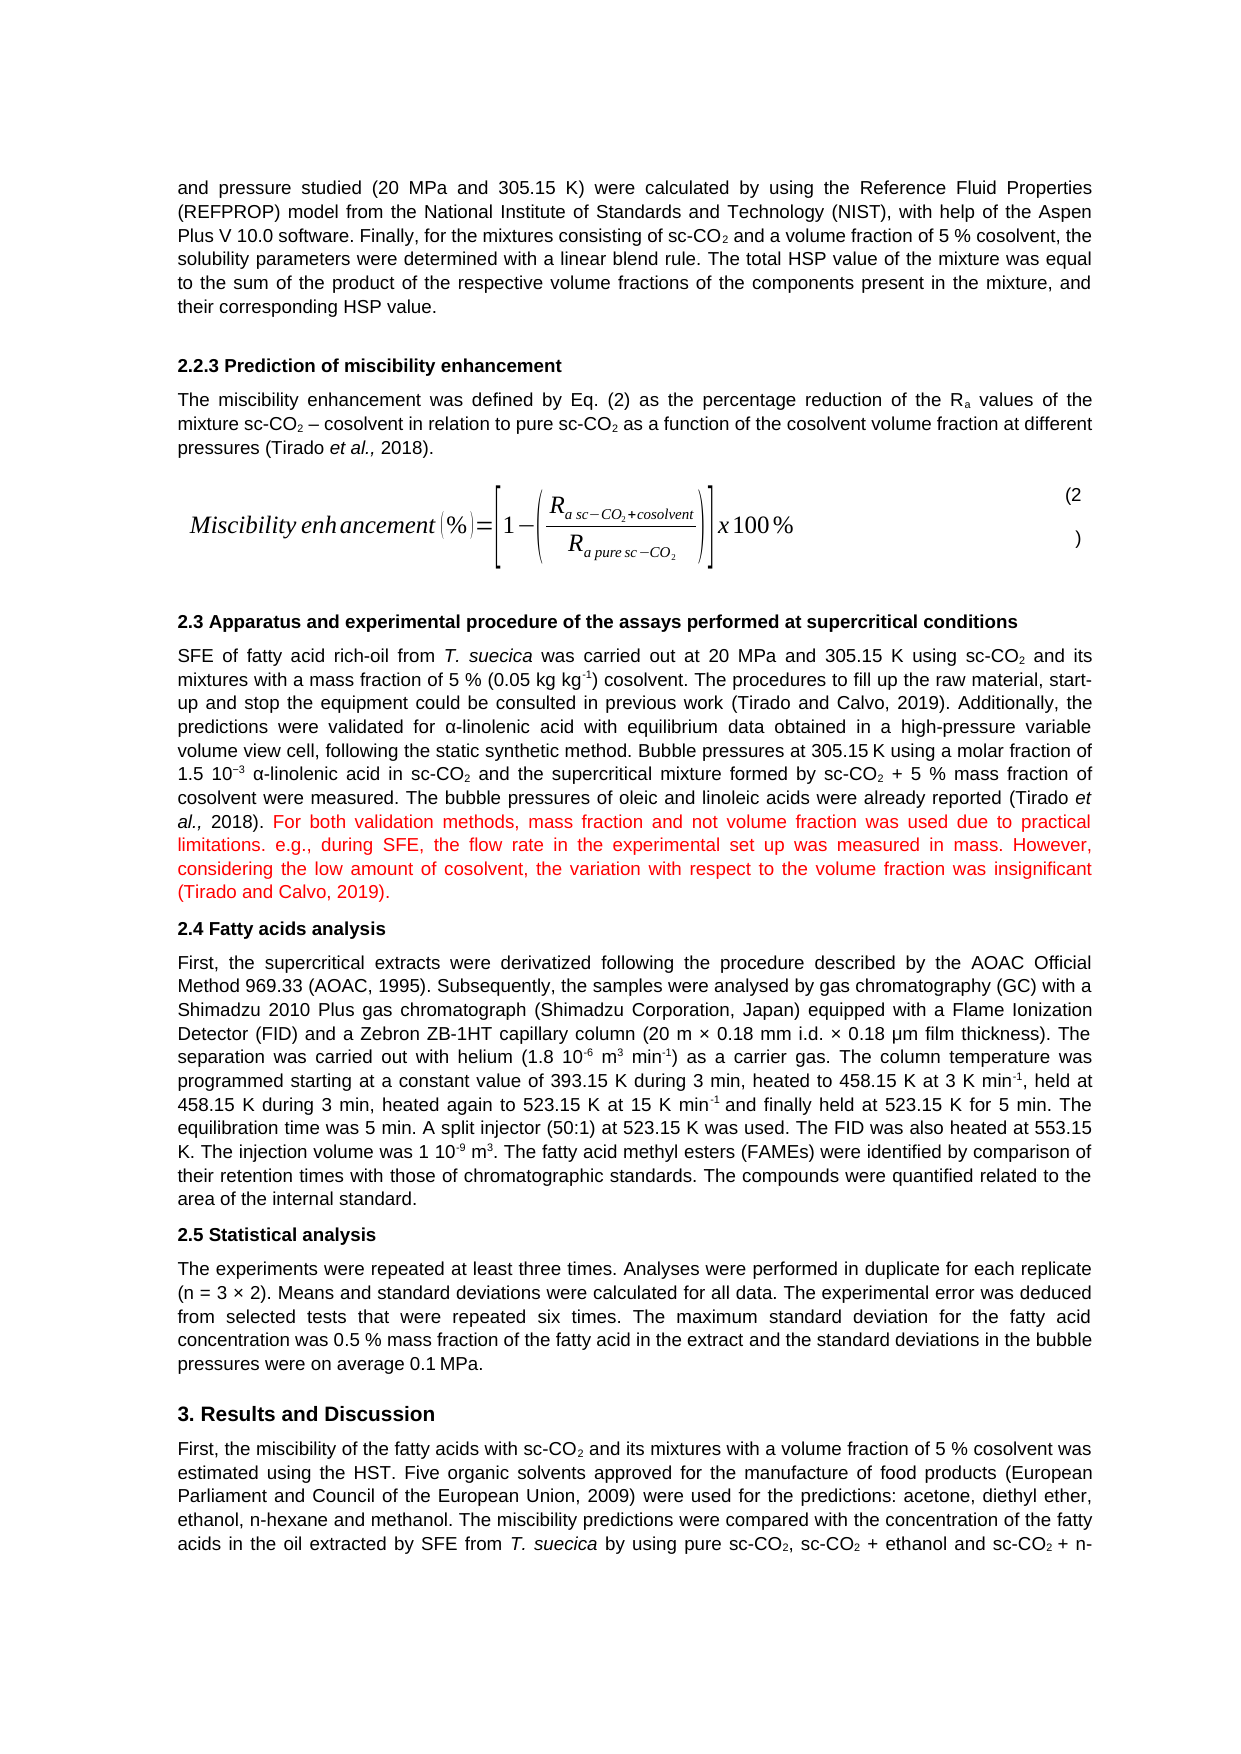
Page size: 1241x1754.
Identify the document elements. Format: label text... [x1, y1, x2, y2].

subtitle Statistical analysis [177, 1224, 1092, 1246]
text SFE of fatty acid rich-oil from T. suecica was carried out at 20 MPa and 305.15 K using sc-CO2 and its mixtures with a mass fraction of 5 % (0.05 kg kg-1) cosolvent. The procedures to fill up the raw material, start-up and stop the equipment could be consulted in previous work (Tirado and Calvo, 2019). Additionally, the predictions were validated for α-linolenic acid with equilibrium data obtained in a high-pressure variable volume view cell, following the static synthetic method. Bubble pressures at 305.15 K using a molar fraction of 1.5 10−3 α-linolenic acid in sc-CO2 and the supercritical mixture formed by sc-CO2 + 5 % mass fraction of cosolvent were measured. The bubble pressures of oleic and linoleic acids were already reported (Tirado et al., 2018). For both validation methods, mass fraction and not volume fraction was used due to practical limitations. e.g., during SFE, the flow rate in the experimental set up was measured in mass. However, considering the low amount of cosolvent, the variation with respect to the volume fraction was insignificant (Tirado and Calvo, 2019). [177, 645, 1092, 903]
subtitle Apparatus and experimental procedure of the assays performed at supercritical conditions [177, 611, 1092, 632]
subtitle Results and Discussion [177, 1401, 1092, 1425]
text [177, 177, 1092, 317]
table_header (2) [1047, 484, 1092, 598]
text First, the supercritical extracts were derivatized following the procedure described by the AOAC Official Method 969.33 (AOAC, 1995). Subsequently, the samples were analysed by gas chromatography (GC) with a Shimadzu 2010 Plus gas chromatograph (Shimadzu Corporation, Japan) equipped with a Flame Ionization Detector (FID) and a Zebron ZB-1HT capillary column (20 m × 0.18 mm i.d. × 0.18 μm film thickness). The separation was carried out with helium (1.8 10-6 m3 min-1) as a carrier gas. The column temperature was programmed starting at a constant value of 393.15 K during 3 min, heated to 458.15 K at 3 K min-1, held at 458.15 K during 3 min, heated again to 523.15 K at 15 K min-1 and finally held at 523.15 K for 5 min. The equilibration time was 5 min. A split injector (50:1) at 523.15 K was used. The FID was also heated at 553.15 K. The injection volume was 1 10-9 m3. The fatty acid methyl esters (FAMEs) were identified by comparison of their retention times with those of chromatographic standards. The compounds were quantified related to the area of the internal standard. [177, 952, 1092, 1209]
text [177, 1438, 1092, 1554]
text The miscibility enhancement was defined by Eq. (2) as the percentage reduction of the Ra values of the mixture sc-CO2 – cosolvent in relation to pure sc-CO2 as a function of the cosolvent volume fraction at different pressures (Tirado et al., 2018). [177, 389, 1092, 458]
table_header [177, 484, 1047, 598]
text The experiments were repeated at least three times. Analyses were performed in duplicate for each replicate (n = 3 × 2). Means and standard deviations were calculated for all data. The experimental error was deduced from selected tests that were repeated six times. The maximum standard deviation for the fatty acid concentration was 0.5 % mass fraction of the fatty acid in the extract and the standard deviations in the bubble pressures were on average 0.1 MPa. [177, 1258, 1092, 1374]
subtitle 2.2.3 Prediction of miscibility enhancement [177, 355, 1092, 377]
subtitle Fatty acids analysis [177, 917, 1092, 939]
